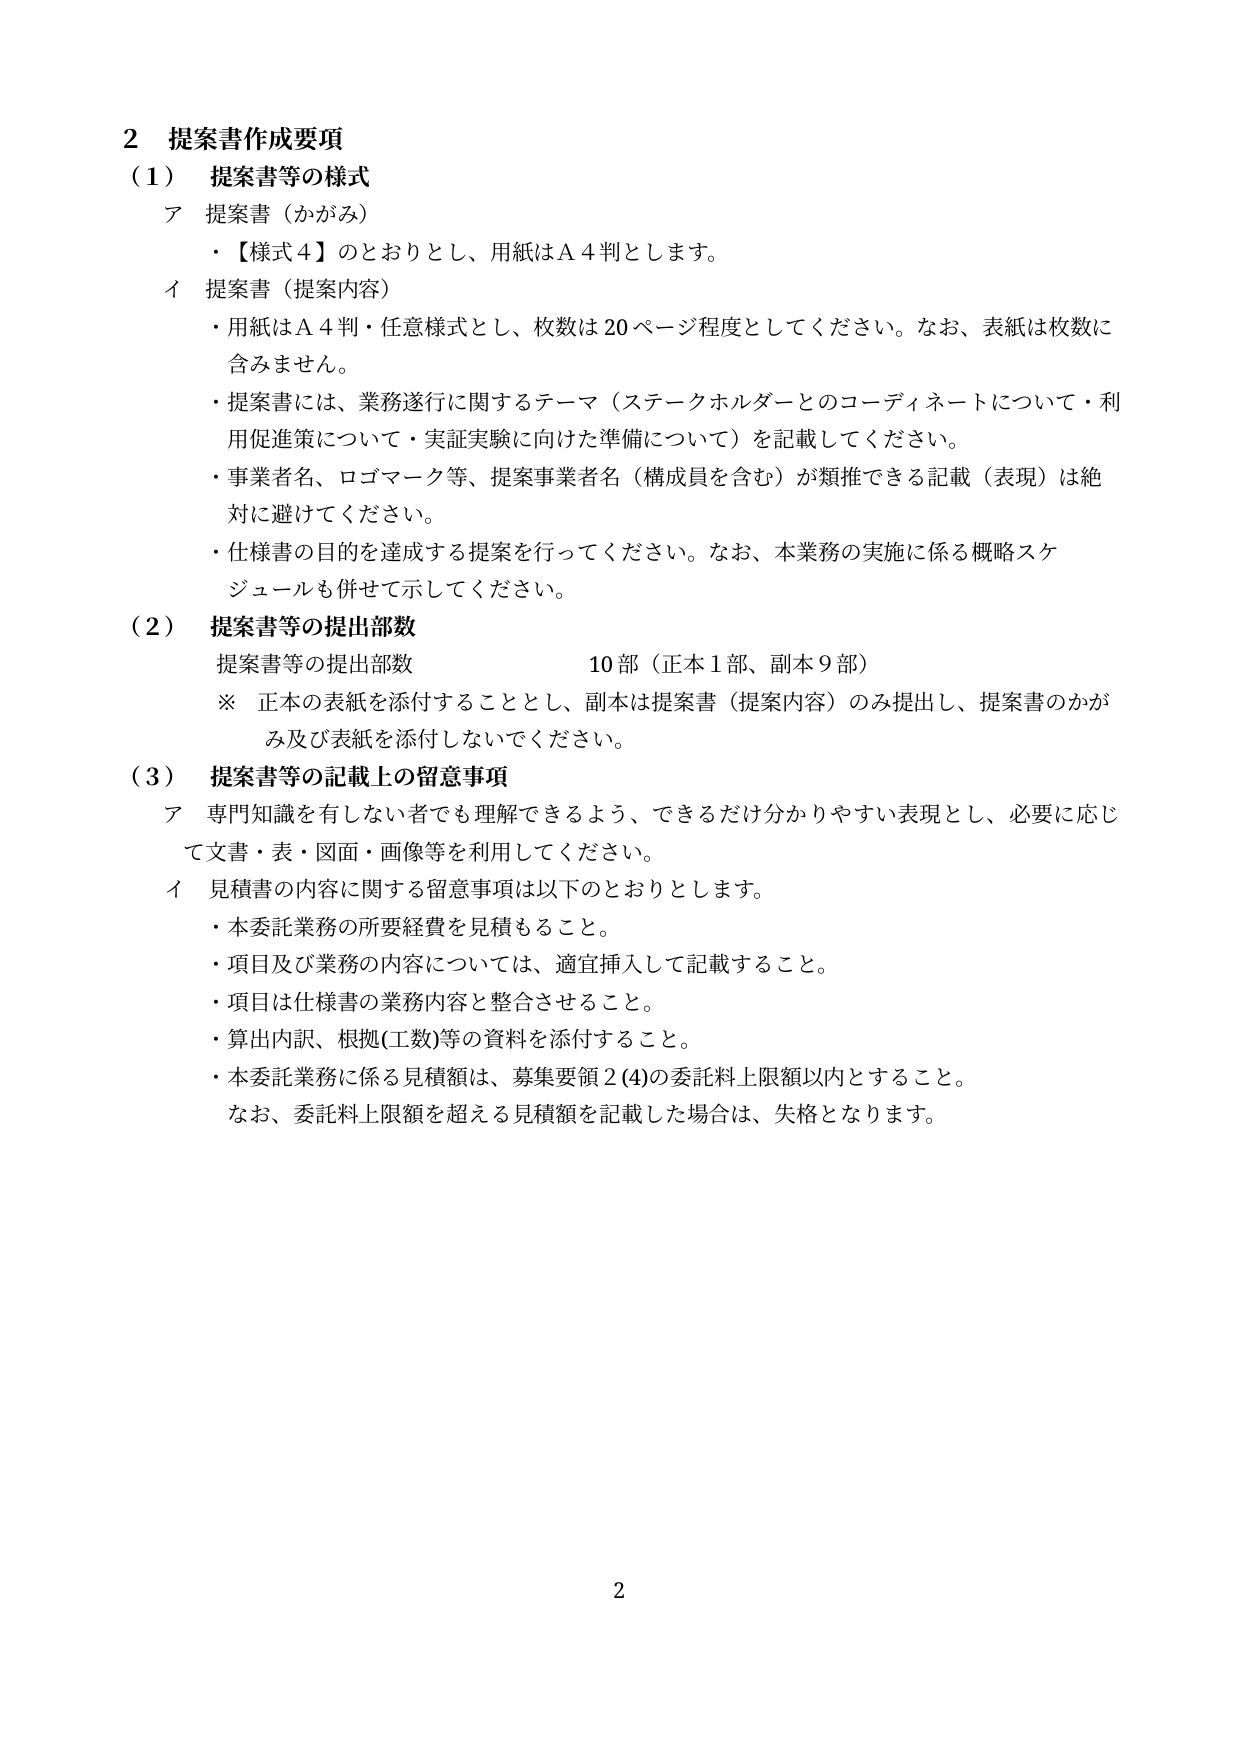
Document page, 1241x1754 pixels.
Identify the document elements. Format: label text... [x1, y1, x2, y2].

text ・項目は仕様書の業務内容と整合させること。 [118, 982, 1122, 1019]
text イ 見積書の内容に関する留意事項は以下のとおりとします。 [164, 869, 1122, 907]
text なお、委託料上限額を超える見積額を記載した場合は、失格となります。 [118, 1094, 1122, 1132]
text ・【様式４】のとおりとし、用紙はＡ４判とします。 [118, 232, 1122, 269]
text （１） 提案書等の様式 [118, 157, 1122, 194]
text ・提案書には、業務遂行に関するテーマ（ステークホルダーとのコーディネートについて・利用促進策について・実証実験に向けた準備について）を記載してください。 [206, 382, 1122, 457]
text ・本委託業務に係る見積額は、募集要領２(4)の委託料上限額以内とすること。 [118, 1057, 1122, 1094]
text イ 提案書（提案内容） [118, 269, 1122, 307]
text ・項目及び業務の内容については、適宜挿入して記載すること。 [118, 944, 1122, 982]
text 提案書等の提出部数 10部（正本１部、副本９部） [195, 644, 1122, 682]
text ・用紙はＡ４判・任意様式とし、枚数は20ページ程度としてください。なお、表紙は枚数に含みません。 [206, 307, 1122, 382]
text ア 専門知識を有しない者でも理解できるよう、できるだけ分かりやすい表現とし、必要に応じて文書・表・図面・画像等を利用してください。 [162, 794, 1122, 869]
text ・算出内訳、根拠(工数)等の資料を添付すること。 [118, 1019, 1122, 1057]
text （３） 提案書等の記載上の留意事項 [118, 757, 1122, 794]
text ※ 正本の表紙を添付することとし、副本は提案書（提案内容）のみ提出し、提案書のかがみ及び表紙を添付しないでください。 [218, 682, 1122, 757]
text ・事業者名、ロゴマーク等、提案事業者名（構成員を含む）が類推できる記載（表現）は絶対に避けてください。 [206, 457, 1122, 532]
text （２） 提案書等の提出部数 [118, 607, 1122, 644]
text ・仕様書の目的を達成する提案を行ってください。なお、本業務の実施に係る概略スケジュールも併せて示してください。 [206, 532, 1122, 607]
text ア 提案書（かがみ） [118, 194, 1122, 232]
text ２ 提案書作成要項 [118, 119, 1122, 157]
text ・本委託業務の所要経費を見積もること。 [118, 907, 1122, 944]
